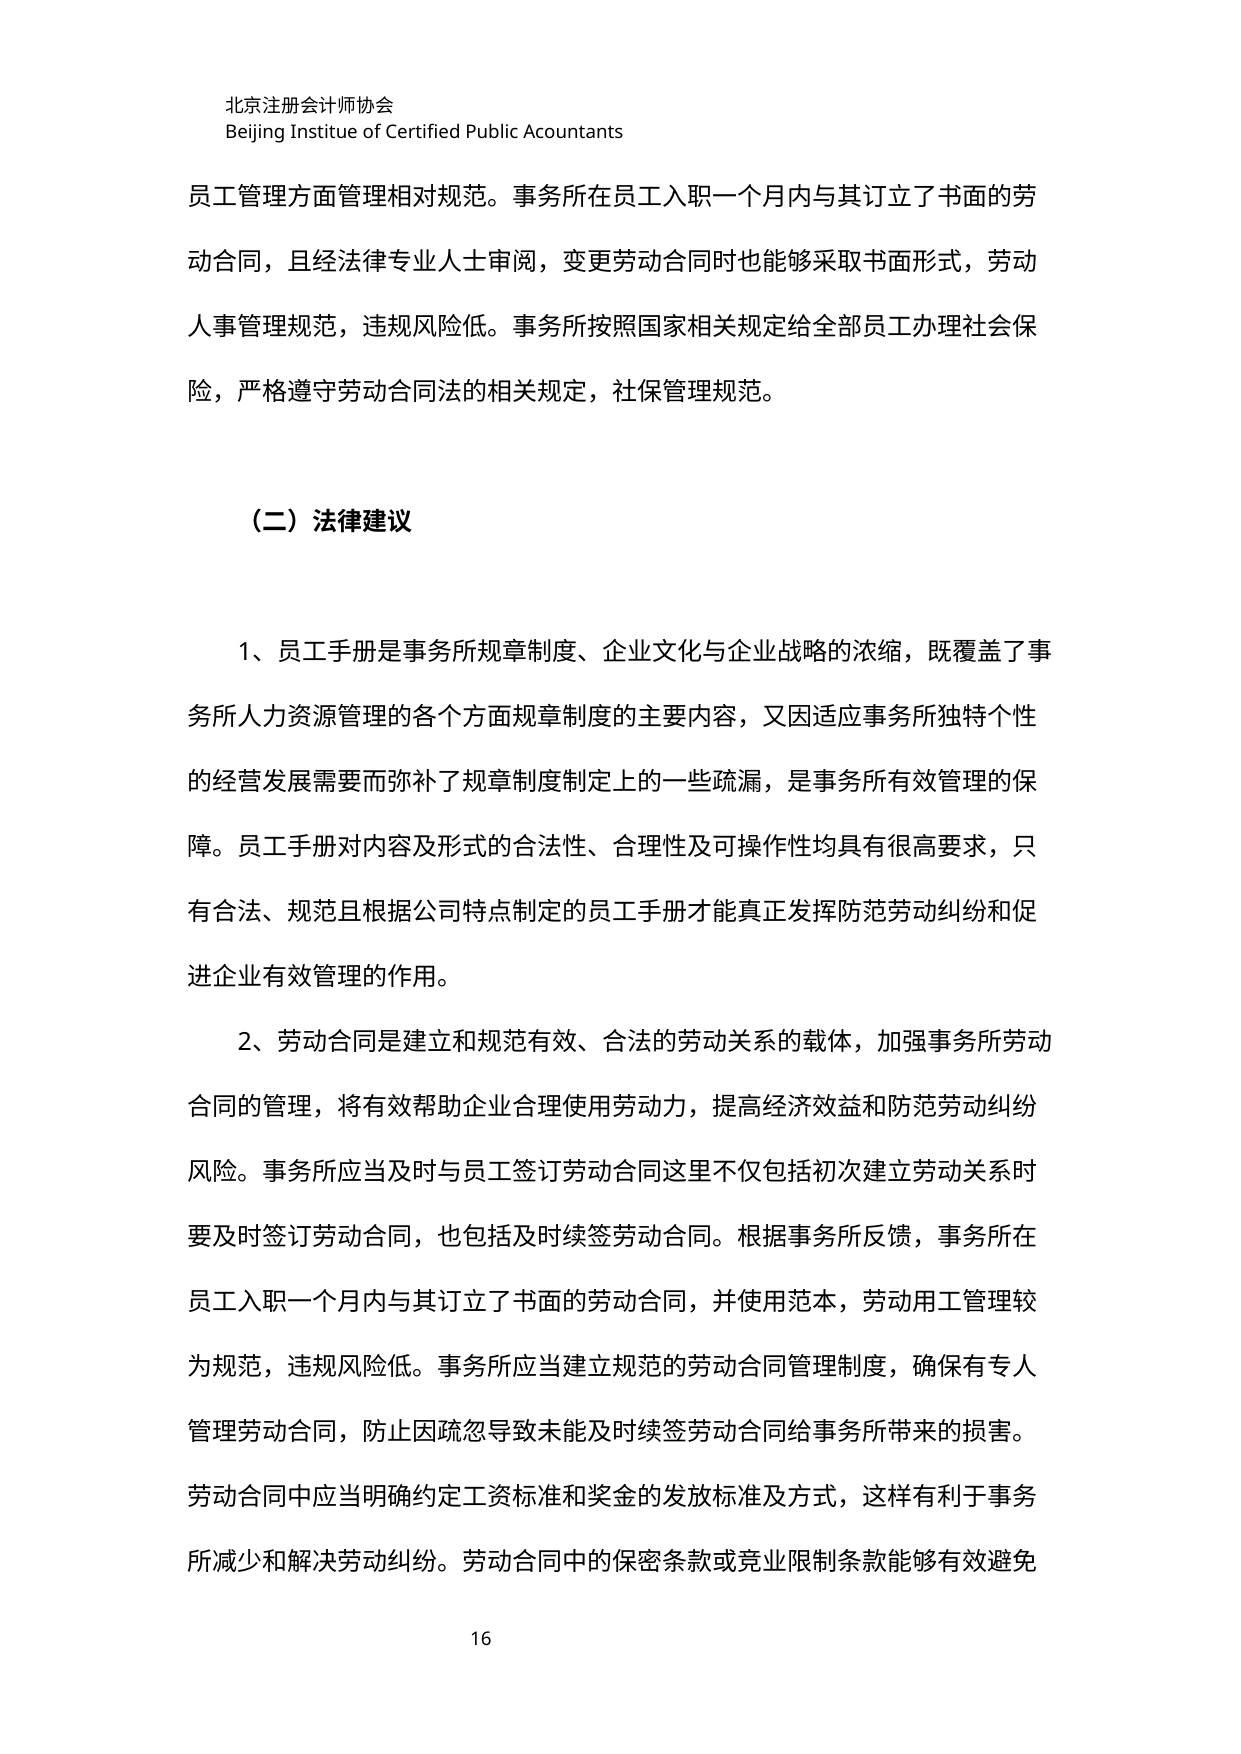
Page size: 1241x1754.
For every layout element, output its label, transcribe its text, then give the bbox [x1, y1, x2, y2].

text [187, 162, 1053, 422]
text 1、员工手册是事务所规章制度、企业文化与企业战略的浓缩，既覆盖了事务所人力资源管理的各个方面规章制度的主要内容，又因适应事务所独特个性的经营发展需要而弥补了规章制度制定上的一些疏漏，是事务所有效管理的保障。员工手册对内容及形式的合法性、合理性及可操作性均具有很高要求，只有合法、规范且根据公司特点制定的员工手册才能真正发挥防范劳动纠纷和促进企业有效管理的作用。 [187, 617, 1053, 1007]
text （二）法律建议 [187, 487, 1053, 552]
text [187, 1007, 1053, 1592]
